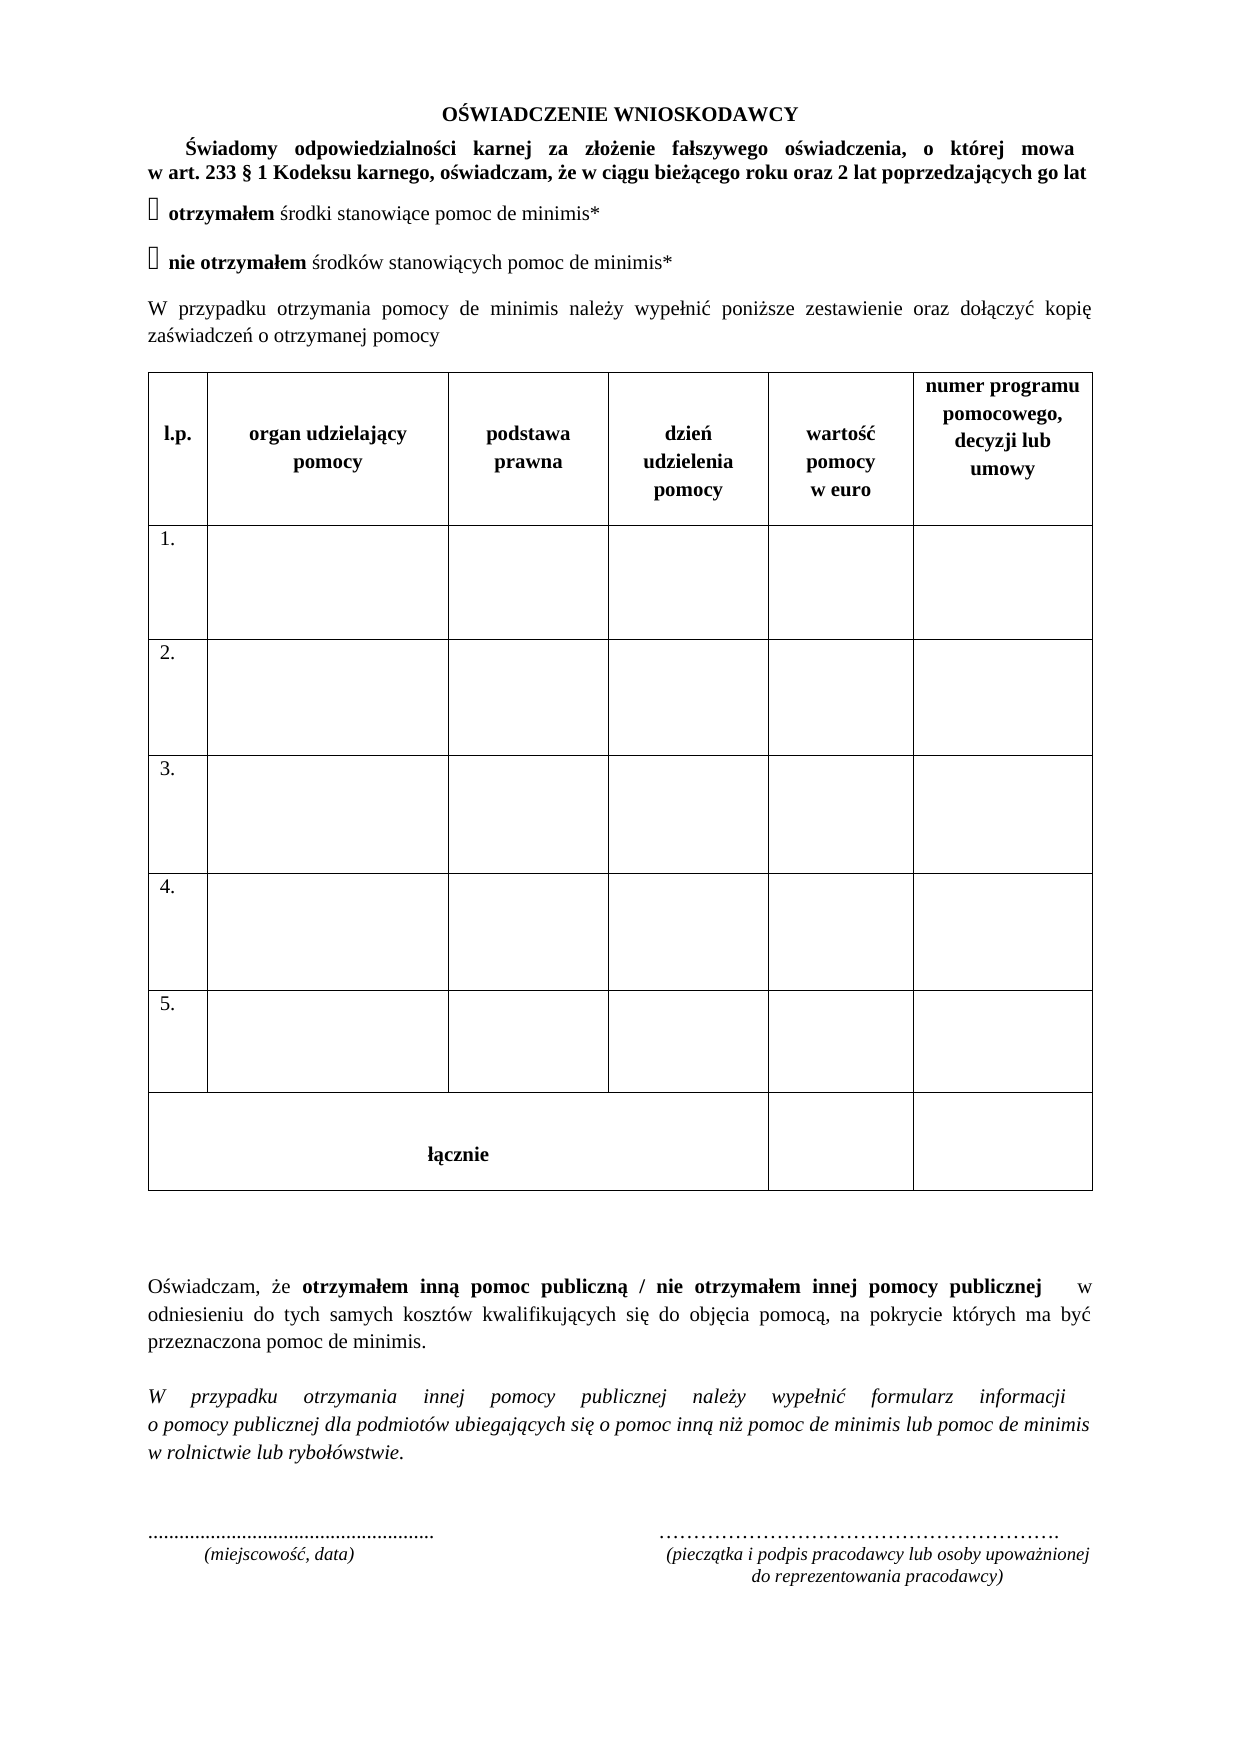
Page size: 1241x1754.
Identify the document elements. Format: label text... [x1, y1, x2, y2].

text Oświadczam, że otrzymałem inną pomoc publiczną / nie otrzymałem innej pomocy publicznej w odniesieniu do tych samych kosztów kwalifikujących się do objęcia pomocą, na pokrycie których ma być przeznaczona pomoc de minimis. [148, 1274, 1092, 1353]
table_cell [769, 991, 913, 1092]
table_cell [208, 526, 448, 638]
table_cell [449, 991, 608, 1092]
table_cell 3. [149, 756, 207, 873]
table_cell łącznie [149, 1093, 768, 1190]
table_cell [449, 756, 608, 873]
text do reprezentowania pracodawcy) [590, 1564, 1092, 1586]
text W przypadku otrzymania innej pomocy publicznej należy wypełnić formularz informacji o pomocy publicznej dla podmiotów ubiegających się o pomoc inną niż pomoc de minimis lub pomoc de minimis w rolnictwie lub rybołówstwie. [148, 1384, 1092, 1464]
table_cell [769, 526, 913, 638]
table_cell [914, 1093, 1092, 1190]
table_cell [914, 640, 1092, 755]
table_cell 2. [149, 640, 207, 755]
table_cell [609, 640, 768, 755]
table_cell [609, 756, 768, 873]
table_header wartość pomocy w euro [769, 373, 913, 525]
table_cell [609, 991, 768, 1092]
table_cell 1. [149, 526, 207, 638]
table_cell [769, 640, 913, 755]
table_cell 4. [149, 874, 207, 990]
table_cell [914, 874, 1092, 990]
table_cell [769, 1093, 913, 1190]
table_header numer programu pomocowego, decyzji lub umowy [914, 373, 1092, 525]
table_cell [208, 991, 448, 1092]
text otrzymałem środki stanowiące pomoc de minimis* [148, 197, 1092, 227]
table_header dzień udzielenia pomocy [609, 373, 768, 525]
text (miejscowość, data) (pieczątka i podpis pracodawcy lub osoby upoważnionej [148, 1543, 1092, 1564]
table_cell [208, 640, 448, 755]
text ....................................................... …………………………………………………. [148, 1519, 1092, 1543]
table_cell [769, 874, 913, 990]
text Świadomy odpowiedzialności karnej za złożenie fałszywego oświadczenia, o której mowa w art. 233 § 1 Kodeksu karnego, oświadczam, że w ciągu bieżącego roku oraz 2 lat poprzedzających go lat [148, 136, 1092, 184]
table_cell [609, 874, 768, 990]
table_header podstawa prawna [449, 373, 608, 525]
table_cell [208, 756, 448, 873]
table_cell 5. [149, 991, 207, 1092]
text W przypadku otrzymania pomocy de minimis należy wypełnić poniższe zestawienie oraz dołączyć kopię zaświadczeń o otrzymanej pomocy [148, 296, 1092, 347]
table_cell [914, 526, 1092, 638]
table_cell [449, 526, 608, 638]
text OŚWIADCZENIE WNIOSKODAWCY [148, 102, 1092, 126]
table_cell [769, 756, 913, 873]
table_cell [914, 756, 1092, 873]
table_cell [208, 874, 448, 990]
table_header l.p. [149, 373, 207, 525]
text nie otrzymałem środków stanowiących pomoc de minimis* [148, 246, 1092, 277]
table_cell [914, 991, 1092, 1092]
table_cell [449, 640, 608, 755]
table_cell [449, 874, 608, 990]
table_header organ udzielający pomocy [208, 373, 448, 525]
table_cell [609, 526, 768, 638]
